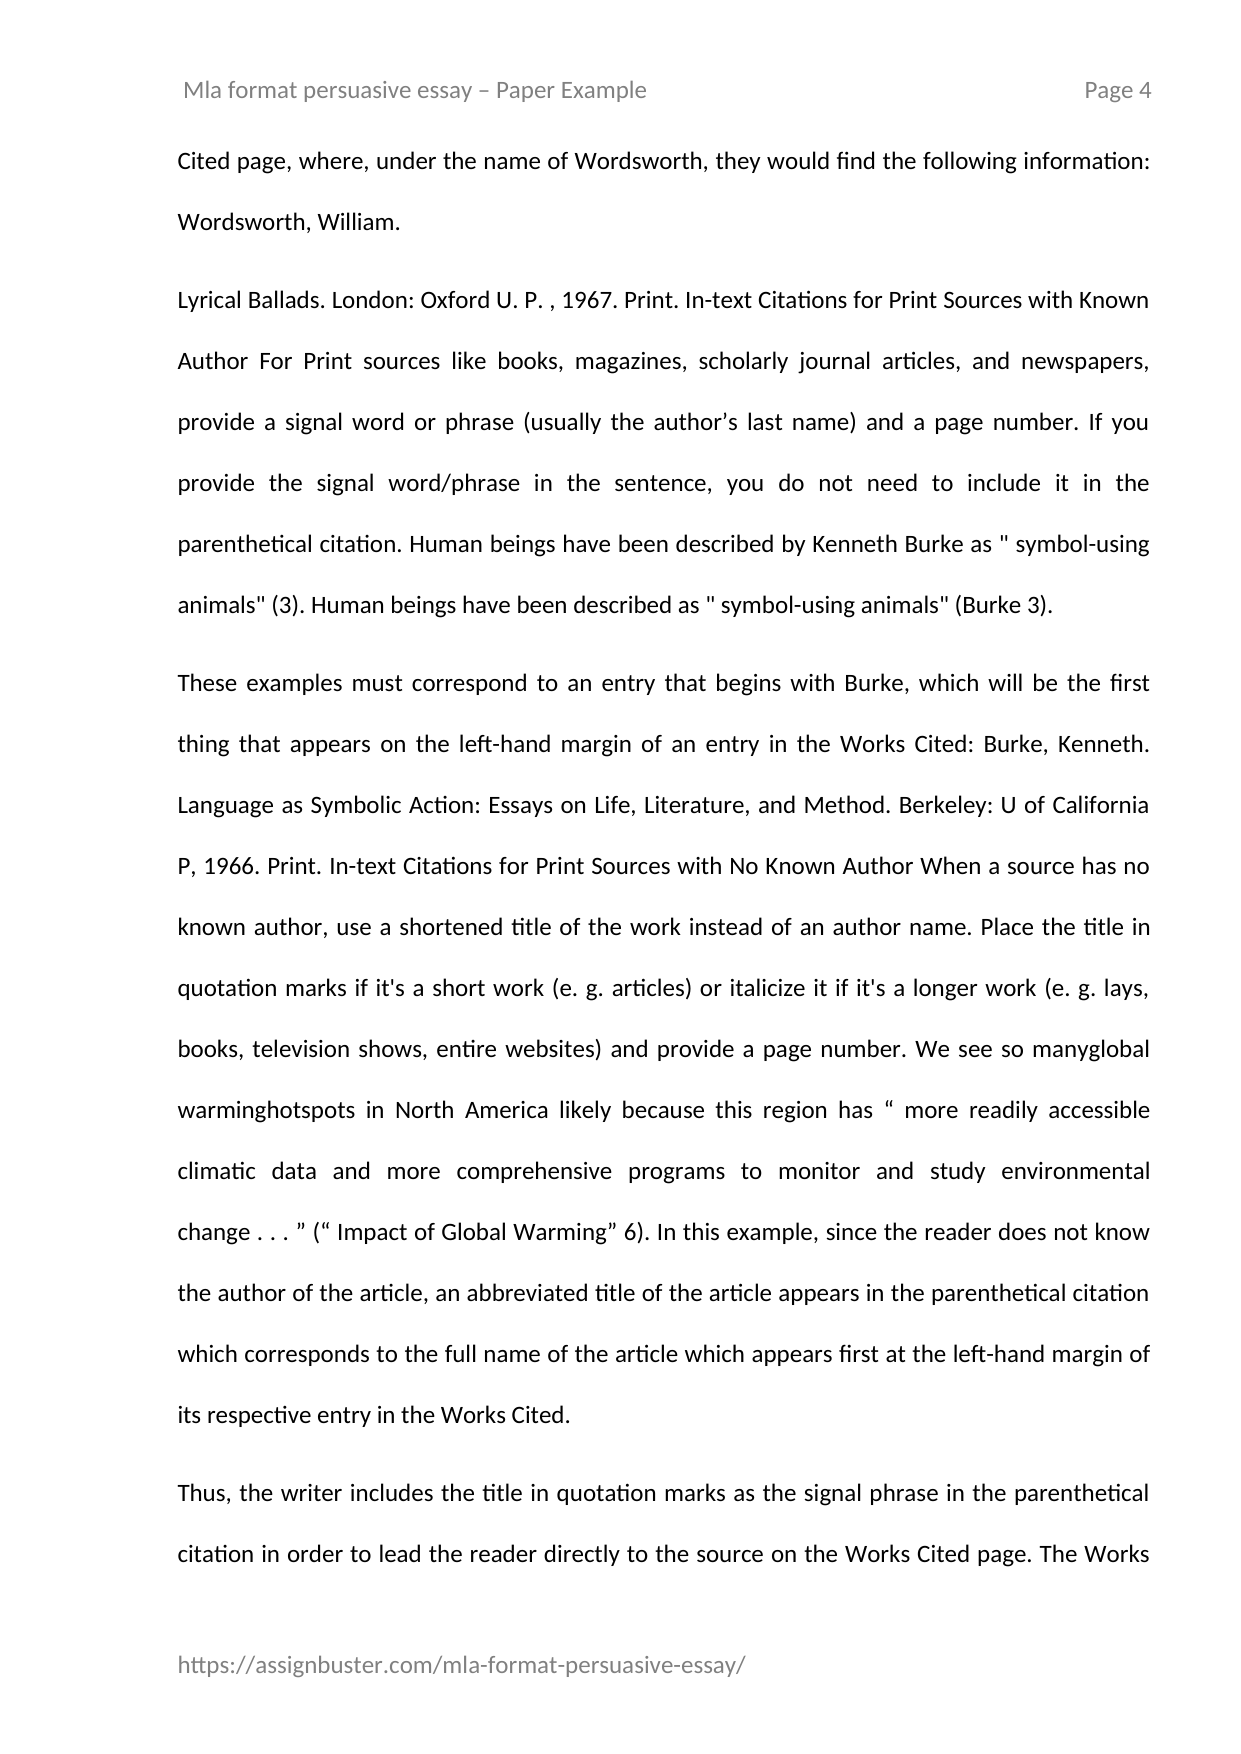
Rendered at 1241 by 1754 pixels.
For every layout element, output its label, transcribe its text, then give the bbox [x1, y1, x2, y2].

text Lyrical Ballads. London: Oxford U. P. , 1967. Print. In-text Citations for Print Sources with Known Author For Print sources like books, magazines, scholarly journal articles, and newspapers, provide a signal word or phrase (usually the author’s last name) and a page number. If you provide the signal word/phrase in the sentence, you do not need to include it in the parenthetical citation. Human beings have been described by Kenneth Burke as " symbol-using animals" (3). Human beings have been described as " symbol-using animals" (Burke 3). [177, 284, 1152, 619]
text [177, 1477, 1152, 1568]
text These examples must correspond to an entry that begins with Burke, which will be the first thing that appears on the left-hand margin of an entry in the Works Cited: Burke, Kenneth. Language as Symbolic Action: Essays on Life, Literature, and Method. Berkeley: U of California P, 1966. Print. In-text Citations for Print Sources with No Known Author When a source has no known author, use a shortened title of the work instead of an author name. Place the title in quotation marks if it's a short work (e. g. articles) or italicize it if it's a longer work (e. g. lays, books, television shows, entire websites) and provide a page number. We see so manyglobal warminghotspots in North America likely because this region has “ more readily accessible climatic data and more comprehensive programs to monitor and study environmental change . . . ” (“ Impact of Global Warming” 6). In this example, since the reader does not know the author of the article, an abbreviated title of the article appears in the parenthetical citation which corresponds to the full name of the article which appears first at the left-hand margin of its respective entry in the Works Cited. [177, 667, 1152, 1430]
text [177, 145, 1152, 237]
